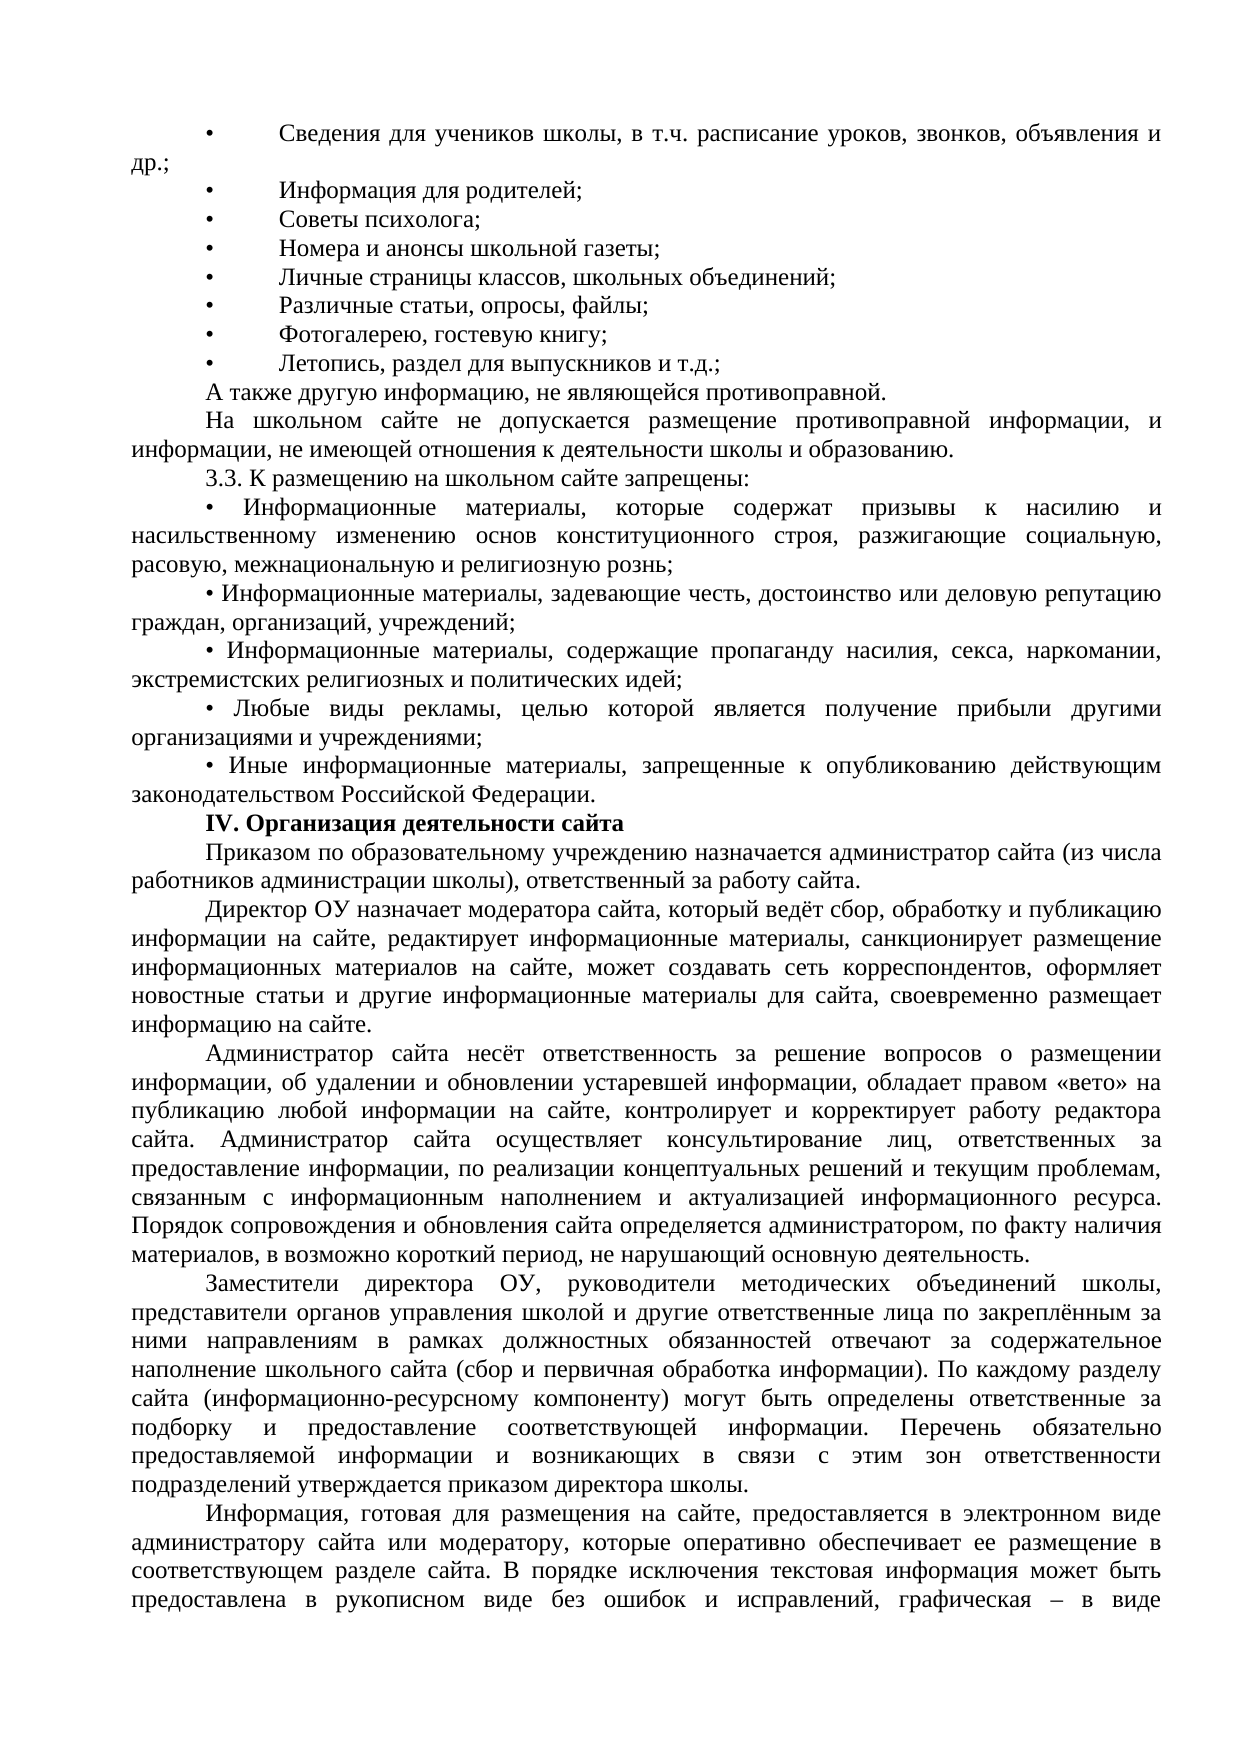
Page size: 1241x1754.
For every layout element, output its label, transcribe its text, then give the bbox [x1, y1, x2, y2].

text А также другую информацию, не являющейся противоправной. [131, 377, 1162, 406]
text • Иные информационные материалы, запрещенные к опубликованию действующим законодательством Российской Федерации. [131, 751, 1162, 808]
list Советы психолога; [131, 204, 1162, 233]
text На школьном сайте не допускается размещение противоправной информации, и информации, не имеющей отношения к деятельности школы и образованию. [131, 406, 1162, 463]
text • Информационные материалы, которые содержат призывы к насилию и насильственному изменению основ конституционного строя, разжигающие социальную, расовую, межнациональную и религиозную рознь; [131, 492, 1162, 578]
text • Информационные материалы, содержащие пропаганду насилия, секса, наркомании, экстремистских религиозных и политических идей; [131, 636, 1162, 693]
list Сведения для учеников школы, в т.ч. расписание уроков, звонков, объявления и др.; [131, 118, 1162, 176]
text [131, 1498, 1162, 1613]
list Фотогалерею, гостевую книгу; [131, 319, 1162, 348]
list Информация для родителей; [131, 176, 1162, 204]
text Заместители директора ОУ, руководители методических объединений школы, представители органов управления школой и другие ответственные лица по закреплённым за ними направлениям в рамках должностных обязанностей отвечают за содержательное наполнение школьного сайта (сбор и первичная обработка информации). По каждому разделу сайта (информационно-ресурсному компоненту) могут быть определены ответственные за подборку и предоставление соответствующей информации. Перечень обязательно предоставляемой информации и возникающих в связи с этим зон ответственности подразделений утверждается приказом директора школы. [131, 1268, 1162, 1498]
text 3.3. К размещению на школьном сайте запрещены: [131, 463, 1162, 492]
list Личные страницы классов, школьных объединений; [131, 262, 1162, 291]
text • Информационные материалы, задевающие честь, достоинство или деловую репутацию граждан, организаций, учреждений; [131, 578, 1162, 636]
list Летопись, раздел для выпускников и т.д.; [131, 348, 1162, 377]
text Приказом по образовательному учреждению назначается администратор сайта (из числа работников администрации школы), ответственный за работу сайта. [131, 837, 1162, 894]
text IV. Организация деятельности сайта [131, 808, 1162, 837]
list Различные статьи, опросы, файлы; [131, 291, 1162, 319]
text Администратор сайта несёт ответственность за решение вопросов о размещении информации, об удалении и обновлении устаревшей информации, обладает правом «вето» на публикацию любой информации на сайте, контролирует и корректирует работу редактора сайта. Администратор сайта осуществляет консультирование лиц, ответственных за предоставление информации, по реализации концептуальных решений и текущим проблемам, связанным с информационным наполнением и актуализацией информационного ресурса. Порядок сопровождения и обновления сайта определяется администратором, по факту наличия материалов, в возможно короткий период, не нарушающий основную деятельность. [131, 1038, 1162, 1268]
text Директор ОУ назначает модератора сайта, который ведёт сбор, обработку и публикацию информации на сайте, редактирует информационные материалы, санкционирует размещение информационных материалов на сайте, может создавать сеть корреспондентов, оформляет новостные статьи и другие информационные материалы для сайта, своевременно размещает информацию на сайте. [131, 894, 1162, 1038]
text • Любые виды рекламы, целью которой является получение прибыли другими организациями и учреждениями; [131, 693, 1162, 751]
list Номера и анонсы школьной газеты; [131, 233, 1162, 262]
